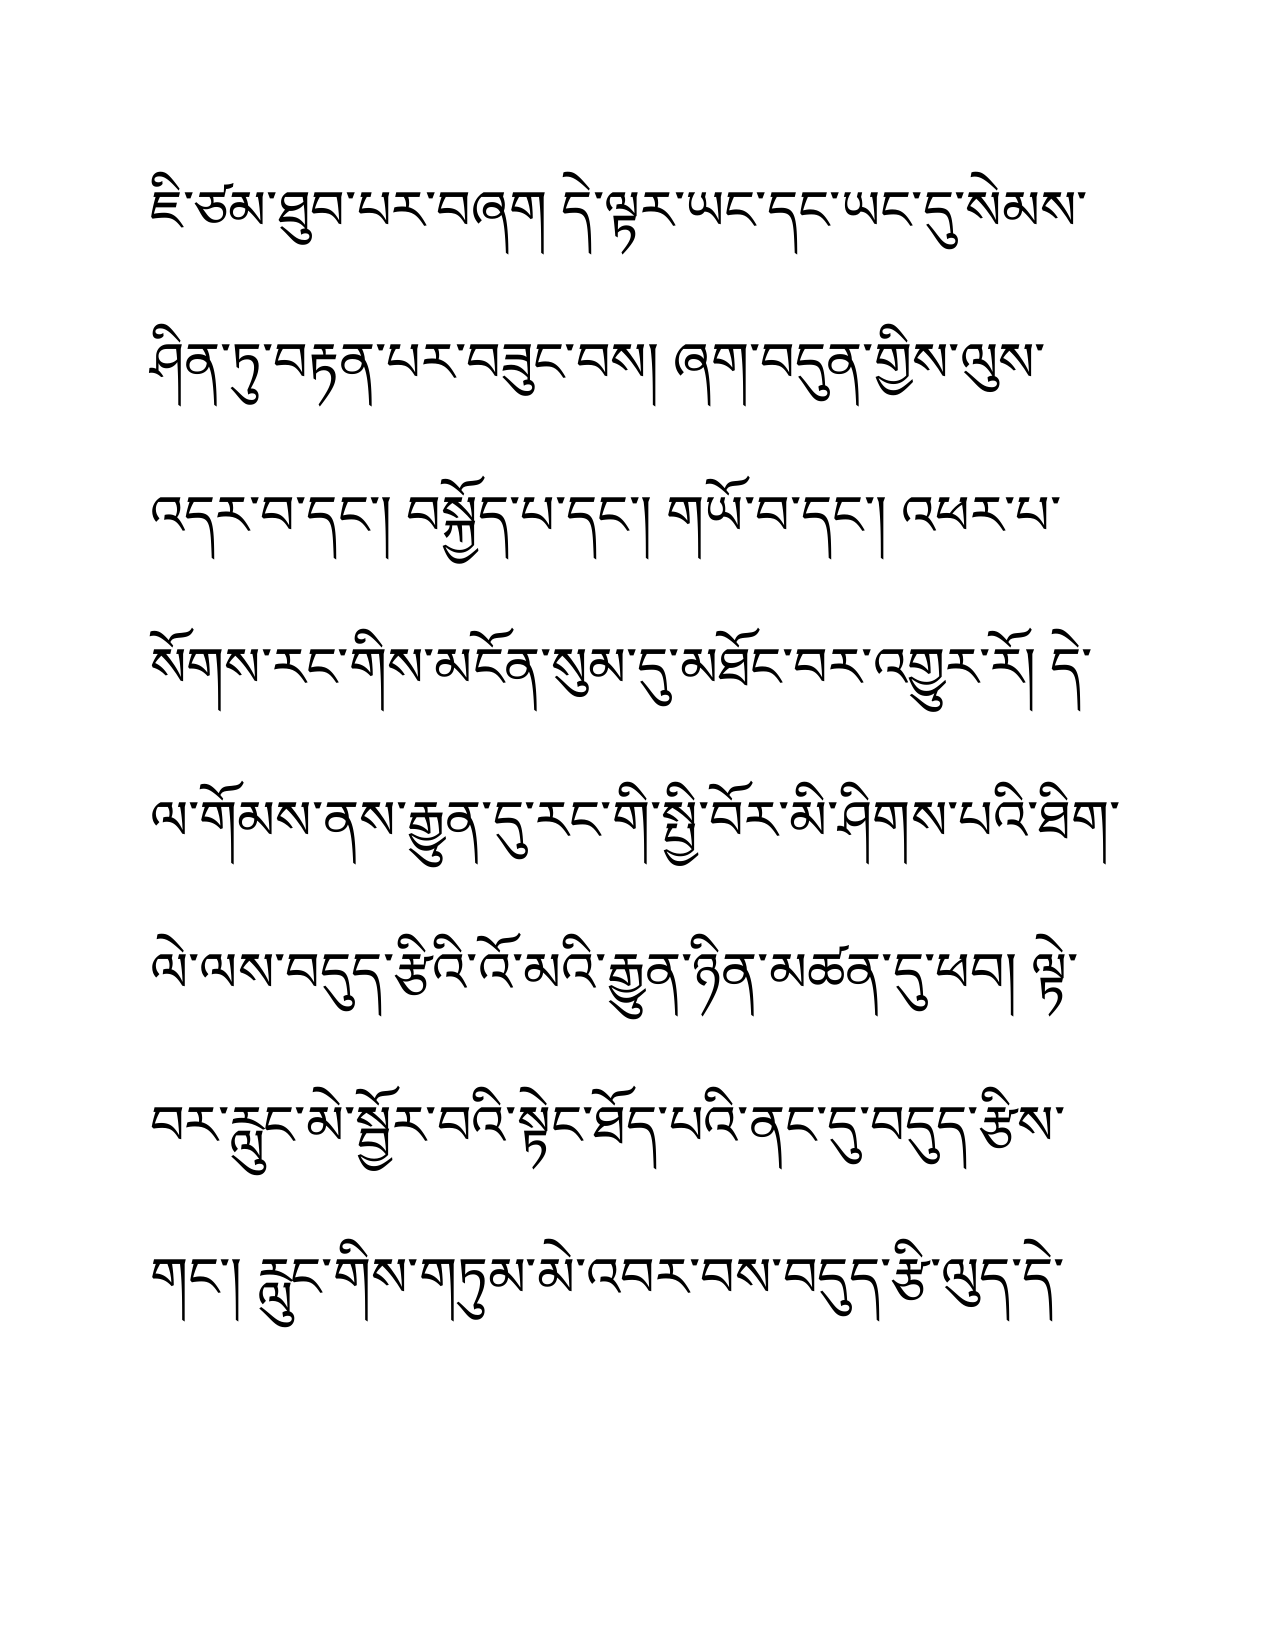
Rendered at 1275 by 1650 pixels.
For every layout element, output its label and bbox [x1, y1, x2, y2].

text [150, 150, 1125, 1370]
